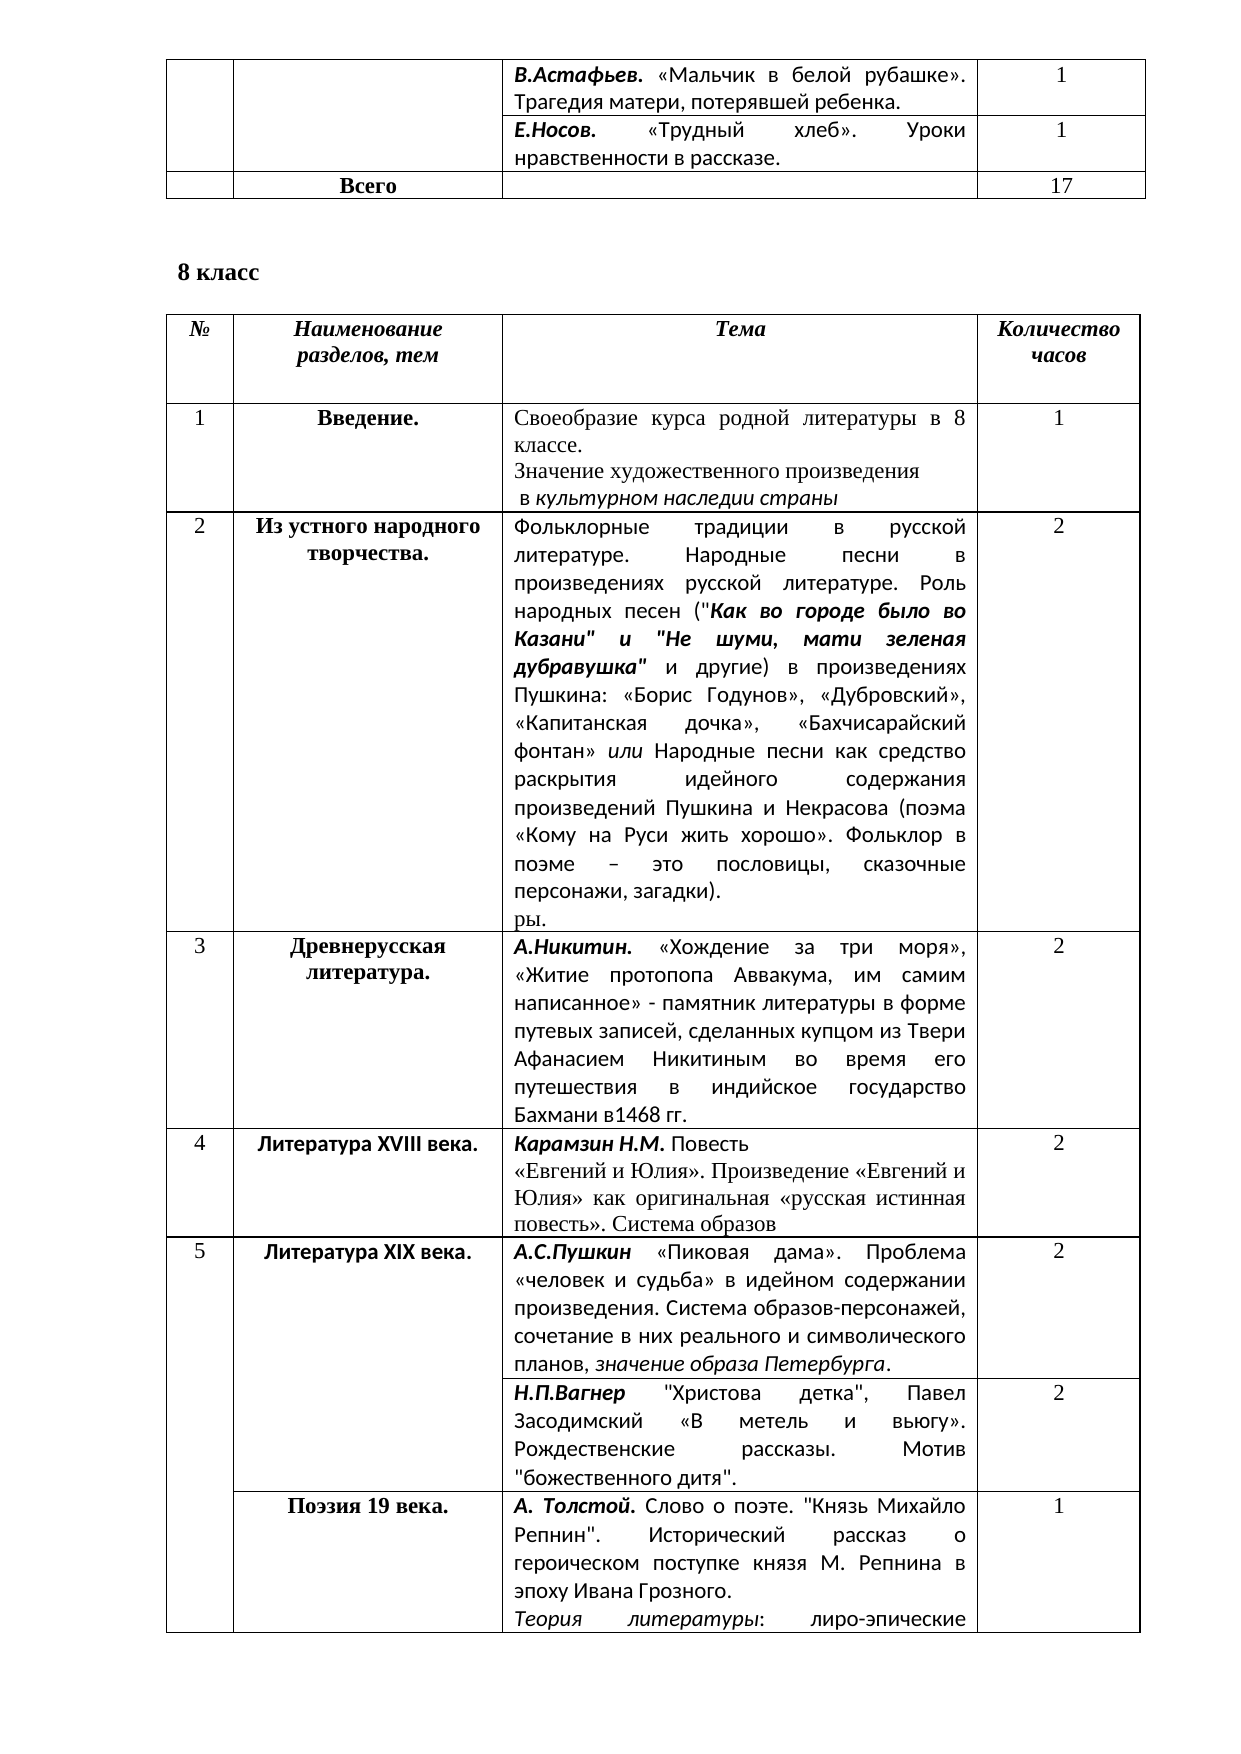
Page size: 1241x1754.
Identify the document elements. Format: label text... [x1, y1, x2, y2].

table_cell Древнерусская литература. [234, 932, 502, 1128]
table_cell 17 [978, 172, 1145, 198]
table_cell 2 [978, 1129, 1139, 1236]
table_cell 2 [978, 1238, 1139, 1377]
table_cell Введение. [234, 404, 502, 511]
table_cell В.Астафьев. «Мальчик в белой рубашке». Трагедия матери, потерявшей ребенка. [503, 60, 977, 115]
table_cell Литература XIX века. [234, 1238, 502, 1491]
table_cell 1 [167, 404, 233, 511]
table_cell 3 [167, 932, 233, 1128]
table_cell 1 [978, 60, 1145, 115]
table_cell 2 [978, 513, 1139, 931]
text 8 класс [177, 257, 1152, 285]
table_cell Литература XVIII века. [234, 1129, 502, 1236]
table_cell 4 [167, 1129, 233, 1236]
table_cell 2 [978, 1379, 1139, 1491]
table_cell Е.Носов. «Трудный хлеб». Уроки нравственности в рассказе. [503, 116, 977, 171]
table_header Тема [503, 315, 977, 403]
table_cell 2 [978, 932, 1139, 1128]
table_cell А.Никитин. «Хождение за три моря», «Житие протопопа Аввакума, им самим написанное» - памятник литературы в форме путевых записей, сделанных купцом из Твери Афанасием Никитиным во время его путешествия в индийское государство Бахмани в1468 гг. [503, 932, 977, 1128]
table_cell Карамзин Н.М. Повесть «Евгений и Юлия». Произведение «Евгений и Юлия» как оригинальная «русская истинная повесть». Система образов [503, 1129, 977, 1236]
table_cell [503, 1492, 977, 1632]
table_cell [167, 172, 233, 198]
table_cell 1 [978, 404, 1139, 511]
table_cell А.С.Пушкин «Пиковая дама». Проблема «человек и судьба» в идейном содержании произведения. Система образов-персонажей, сочетание в них реального и символического планов, значение образа Петербурга. [503, 1238, 977, 1377]
table_cell Своеобразие курса родной литературы в 8 классе. Значение художественного произведения в культурном наследии страны [503, 404, 977, 511]
table_cell Поэзия 19 века. [234, 1492, 502, 1632]
table_cell Всего [234, 172, 502, 198]
table_cell 2 [167, 513, 233, 931]
table_header Наименование разделов, тем [234, 315, 502, 403]
table_cell Н.П.Вагнер "Христова детка", Павел Засодимский «В метель и вьюгу». Рождественские рассказы. Мотив "божественного дитя". [503, 1379, 977, 1491]
table_cell 1 [978, 116, 1145, 171]
table_header Количество часов [978, 315, 1139, 403]
table_cell Фольклорные традиции в русской литературе. Народные песни в произведениях русской литературе. Роль народных песен ("Как во городе было во Казани" и "Не шуми, мати зеленая дубравушка" и другие) в произведениях Пушкина: «Борис Годунов», «Дубровский», «Капитанская дочка», «Бахчисарайский фонтан» или Народные песни как средство раскрытия идейного содержания произведений Пушкина и Некрасова (поэма «Кому на Руси жить хорошо». Фольклор в поэме – это пословицы, сказочные персонажи, загадки). ры. [503, 513, 977, 931]
table_header № [167, 315, 233, 403]
table_cell 1 [978, 1492, 1139, 1632]
table_cell [503, 172, 977, 198]
table_cell Из устного народного творчества. [234, 513, 502, 931]
table_cell 5 [167, 1238, 233, 1632]
